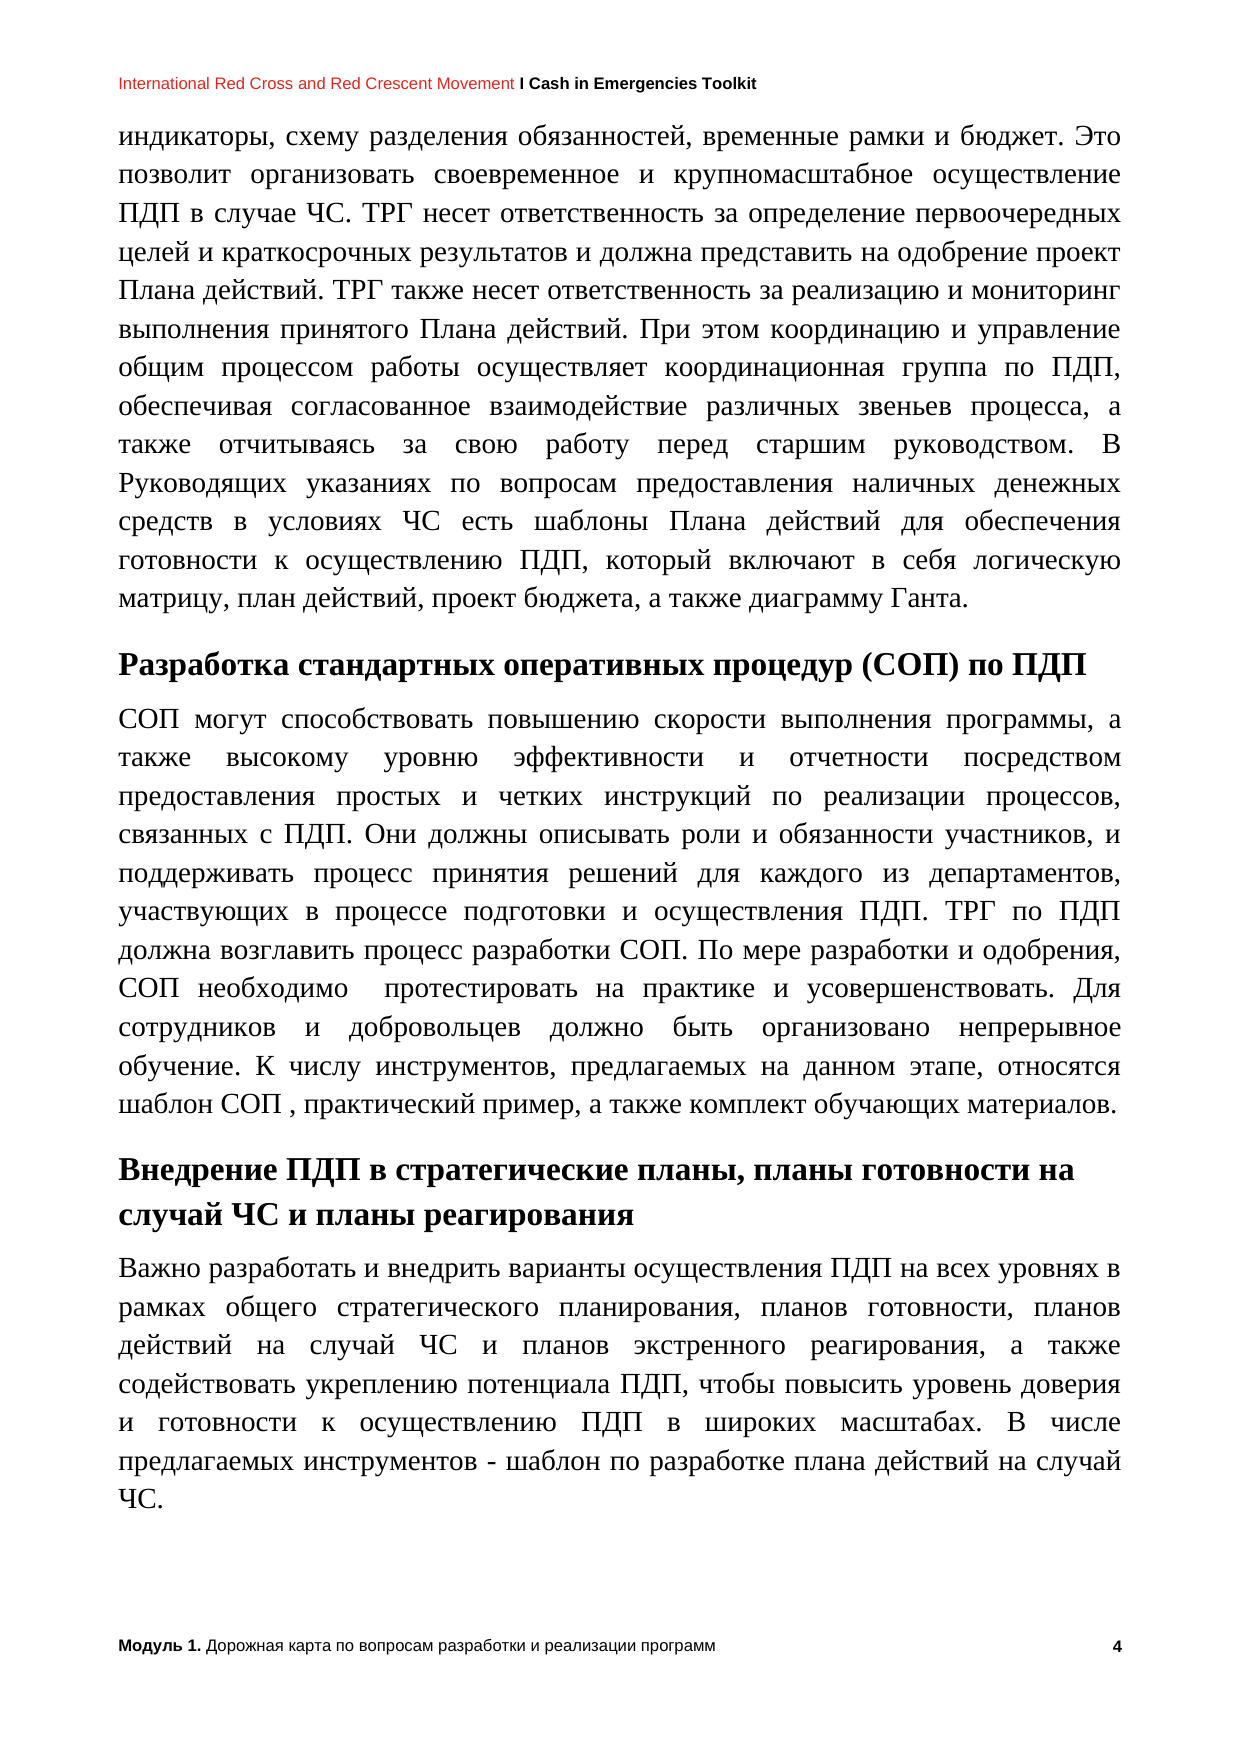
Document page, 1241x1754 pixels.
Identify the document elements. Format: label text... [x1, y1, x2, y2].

text СОП могут способствовать повышению скорости выполнения программы, а также высокому уровню эффективности и отчетности посредством предоставления простых и четких инструкций по реализации процессов, связанных с ПДП. Они должны описывать роли и обязанности участников, и поддерживать процесс принятия решений для каждого из департаментов, участвующих в процессе подготовки и осуществления ПДП. ТРГ по ПДП должна возглавить процесс разработки СОП. По мере разработки и одобрения, СОП необходимо протестировать на практике и усовершенствовать. Для сотрудников и добровольцев должно быть организовано непрерывное обучение. К числу инструментов, предлагаемых на данном этапе, относятся шаблон СОП , практический пример, а также комплект обучающих материалов. [118, 701, 1122, 1120]
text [118, 118, 1122, 614]
text Важно разработать и внедрить варианты осуществления ПДП на всех уровнях в рамках общего стратегического планирования, планов готовности, планов действий на случай ЧС и планов экстренного реагирования, а также содействовать укреплению потенциала ПДП, чтобы повысить уровень доверия и готовности к осуществлению ПДП в широких масштабах. В числе предлагаемых инструментов - шаблон по разработке плана действий на случай ЧС. [118, 1250, 1122, 1515]
subtitle Внедрение ПДП в стратегические планы, планы готовности на случай ЧС и планы реагирования [118, 1150, 1122, 1232]
subtitle Разработка стандартных оперативных процедур (СОП) по ПДП [118, 644, 1122, 682]
